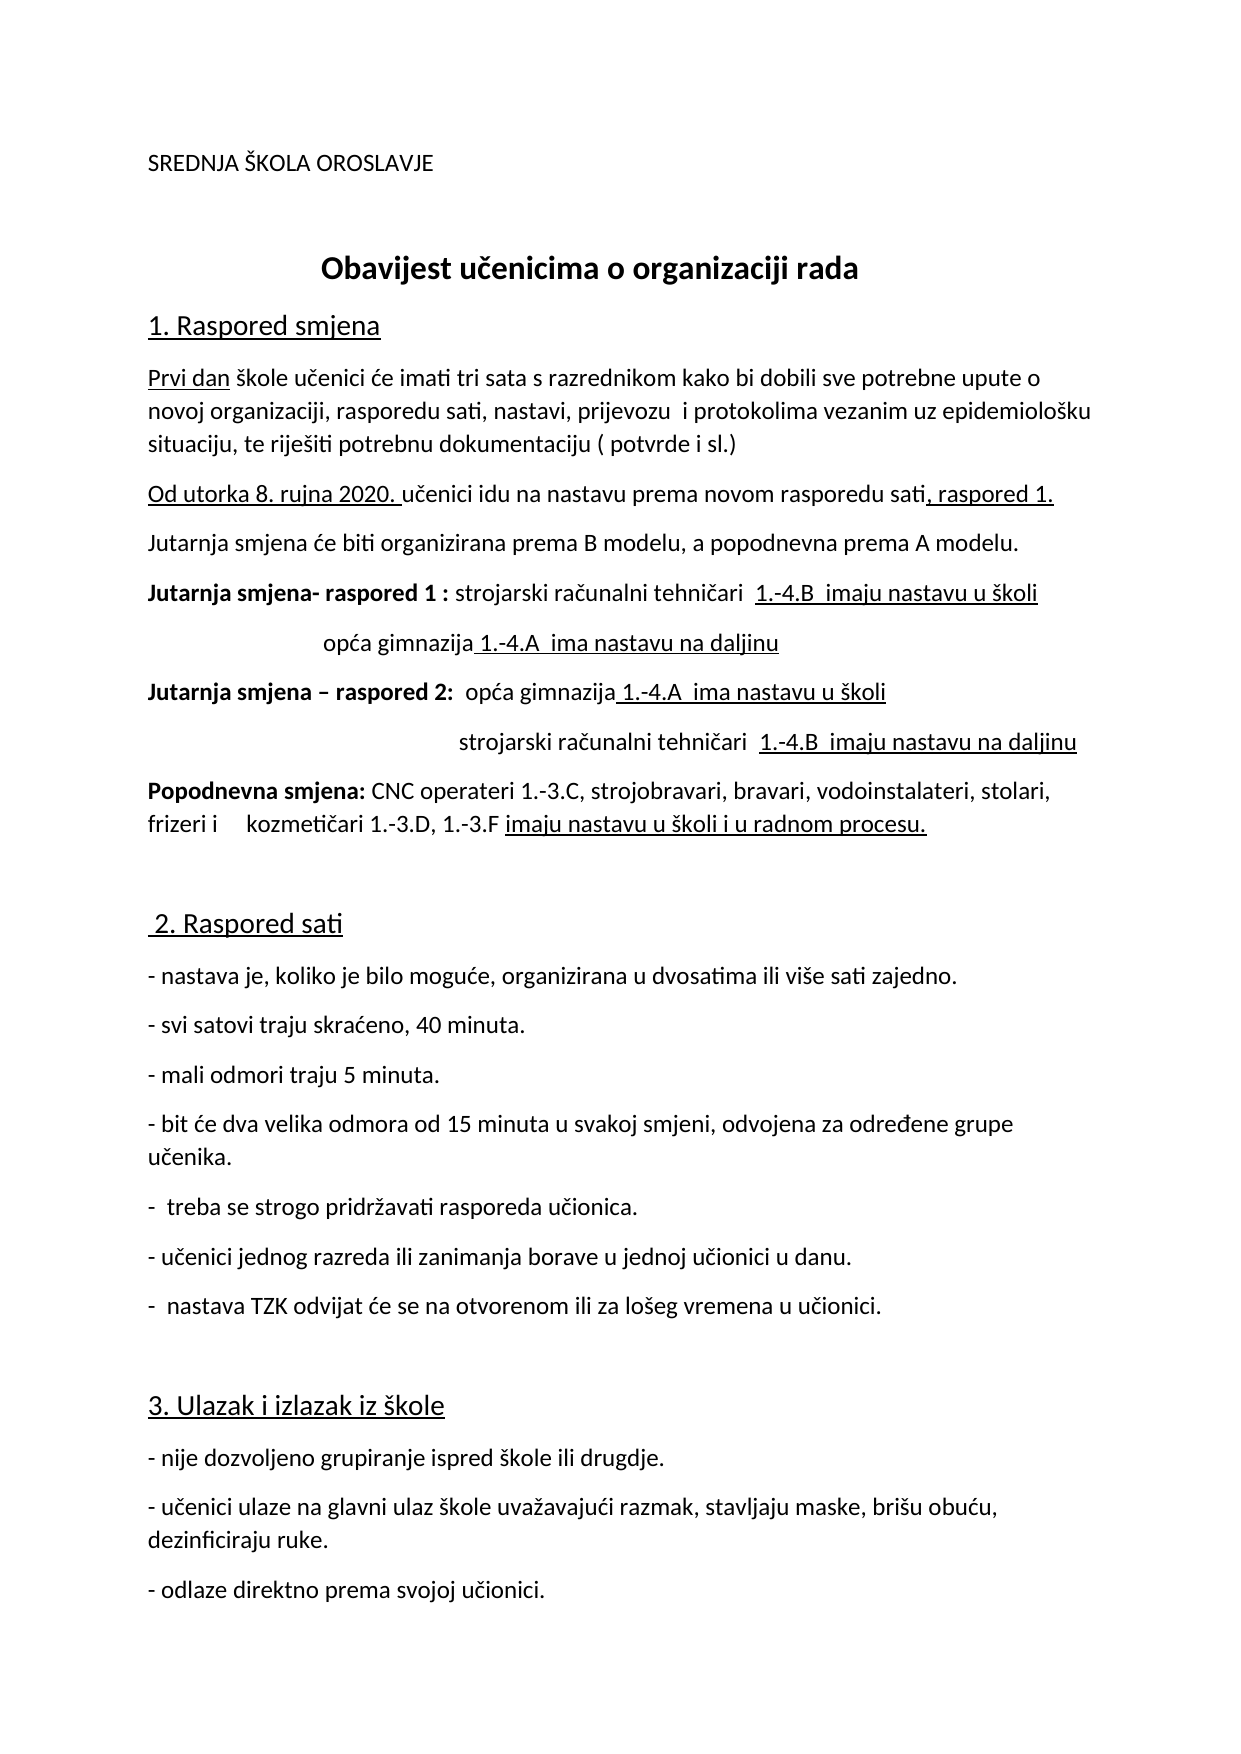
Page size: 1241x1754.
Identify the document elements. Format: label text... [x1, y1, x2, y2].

text - treba se strogo pridržavati rasporeda učionica. [148, 1191, 1093, 1222]
text 2. Raspored sati [148, 905, 1093, 940]
text Obavijest učenicima o organizaciji rada [148, 247, 1093, 287]
text - mali odmori traju 5 minuta. [148, 1059, 1093, 1089]
text Od utorka 8. rujna 2020. učenici idu na nastavu prema novom rasporedu sati, raspored 1. [148, 478, 1093, 508]
text - učenici ulaze na glavni ulaz škole uvažavajući razmak, stavljaju maske, brišu obuću, dezinficiraju ruke. [148, 1491, 1093, 1555]
text - nastava je, koliko je bilo moguće, organizirana u dvosatima ili više sati zajedno. [148, 960, 1093, 990]
text strojarski računalni tehničari 1.-4.B imaju nastavu na daljinu [148, 726, 1093, 756]
text - nije dozvoljeno grupiranje ispred škole ili drugdje. [148, 1442, 1093, 1472]
text opća gimnazija 1.-4.A ima nastavu na daljinu [148, 627, 1093, 657]
text - nastava TZK odvijat će se na otvorenom ili za lošeg vremena u učionici. [148, 1290, 1093, 1321]
text Jutarnja smjena- raspored 1 : strojarski računalni tehničari 1.-4.B imaju nastavu u školi [148, 577, 1093, 608]
text 3. Ulazak i izlazak iz škole [148, 1387, 1093, 1422]
text - odlaze direktno prema svojoj učionici. [148, 1574, 1093, 1604]
text Jutarnja smjena – raspored 2: opća gimnazija 1.-4.A ima nastavu u školi [148, 676, 1093, 707]
text - bit će dva velika odmora od 15 minuta u svakoj smjeni, odvojena za određene grupe učenika. [148, 1109, 1093, 1172]
text - učenici jednog razreda ili zanimanja borave u jednoj učionici u danu. [148, 1241, 1093, 1271]
text SREDNJA ŠKOLA OROSLAVJE [148, 148, 1093, 178]
text Popodnevna smjena: CNC operateri 1.-3.C, strojobravari, bravari, vodoinstalateri, stolari, frizeri i kozmetičari 1.-3.D, 1.-3.F imaju nastavu u školi i u radnom procesu. [148, 775, 1093, 839]
text - svi satovi traju skraćeno, 40 minuta. [148, 1009, 1093, 1040]
text 1. Raspored smjena [148, 307, 1093, 343]
text Prvi dan škole učenici će imati tri sata s razrednikom kako bi dobili sve potrebne upute o novoj organizaciji, rasporedu sati, nastavi, prijevozu i protokolima vezanim uz epidemiološku situaciju, te riješiti potrebnu dokumentaciju ( potvrde i sl.) [148, 362, 1093, 459]
text Jutarnja smjena će biti organizirana prema B modelu, a popodnevna prema A modelu. [148, 527, 1093, 558]
